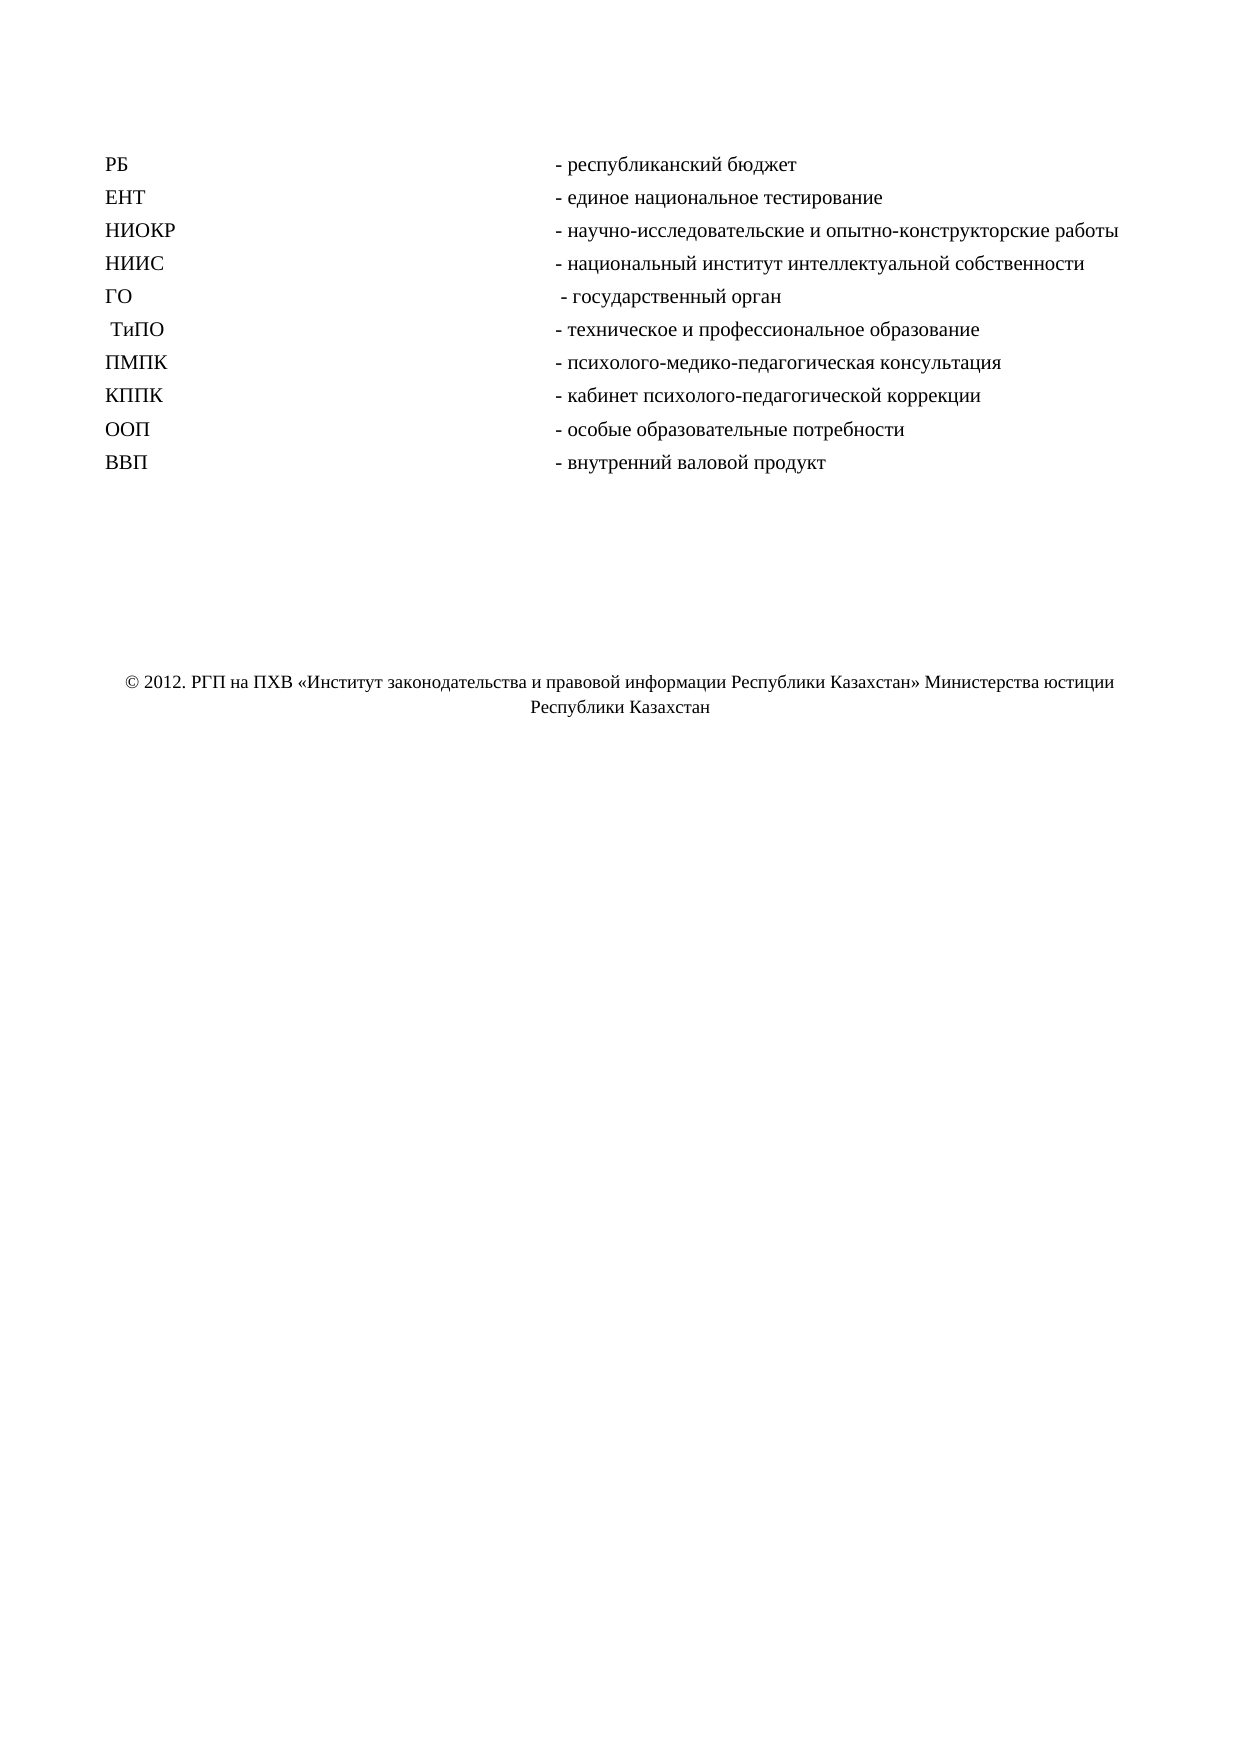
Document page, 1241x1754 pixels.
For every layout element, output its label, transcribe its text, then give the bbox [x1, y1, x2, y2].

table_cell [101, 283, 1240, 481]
text © 2012. РГП на ПХВ «Институт законодательства и правовой информации Республики Казахстан» Министерства юстиции Республики Казахстан [112, 671, 1128, 717]
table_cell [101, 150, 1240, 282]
